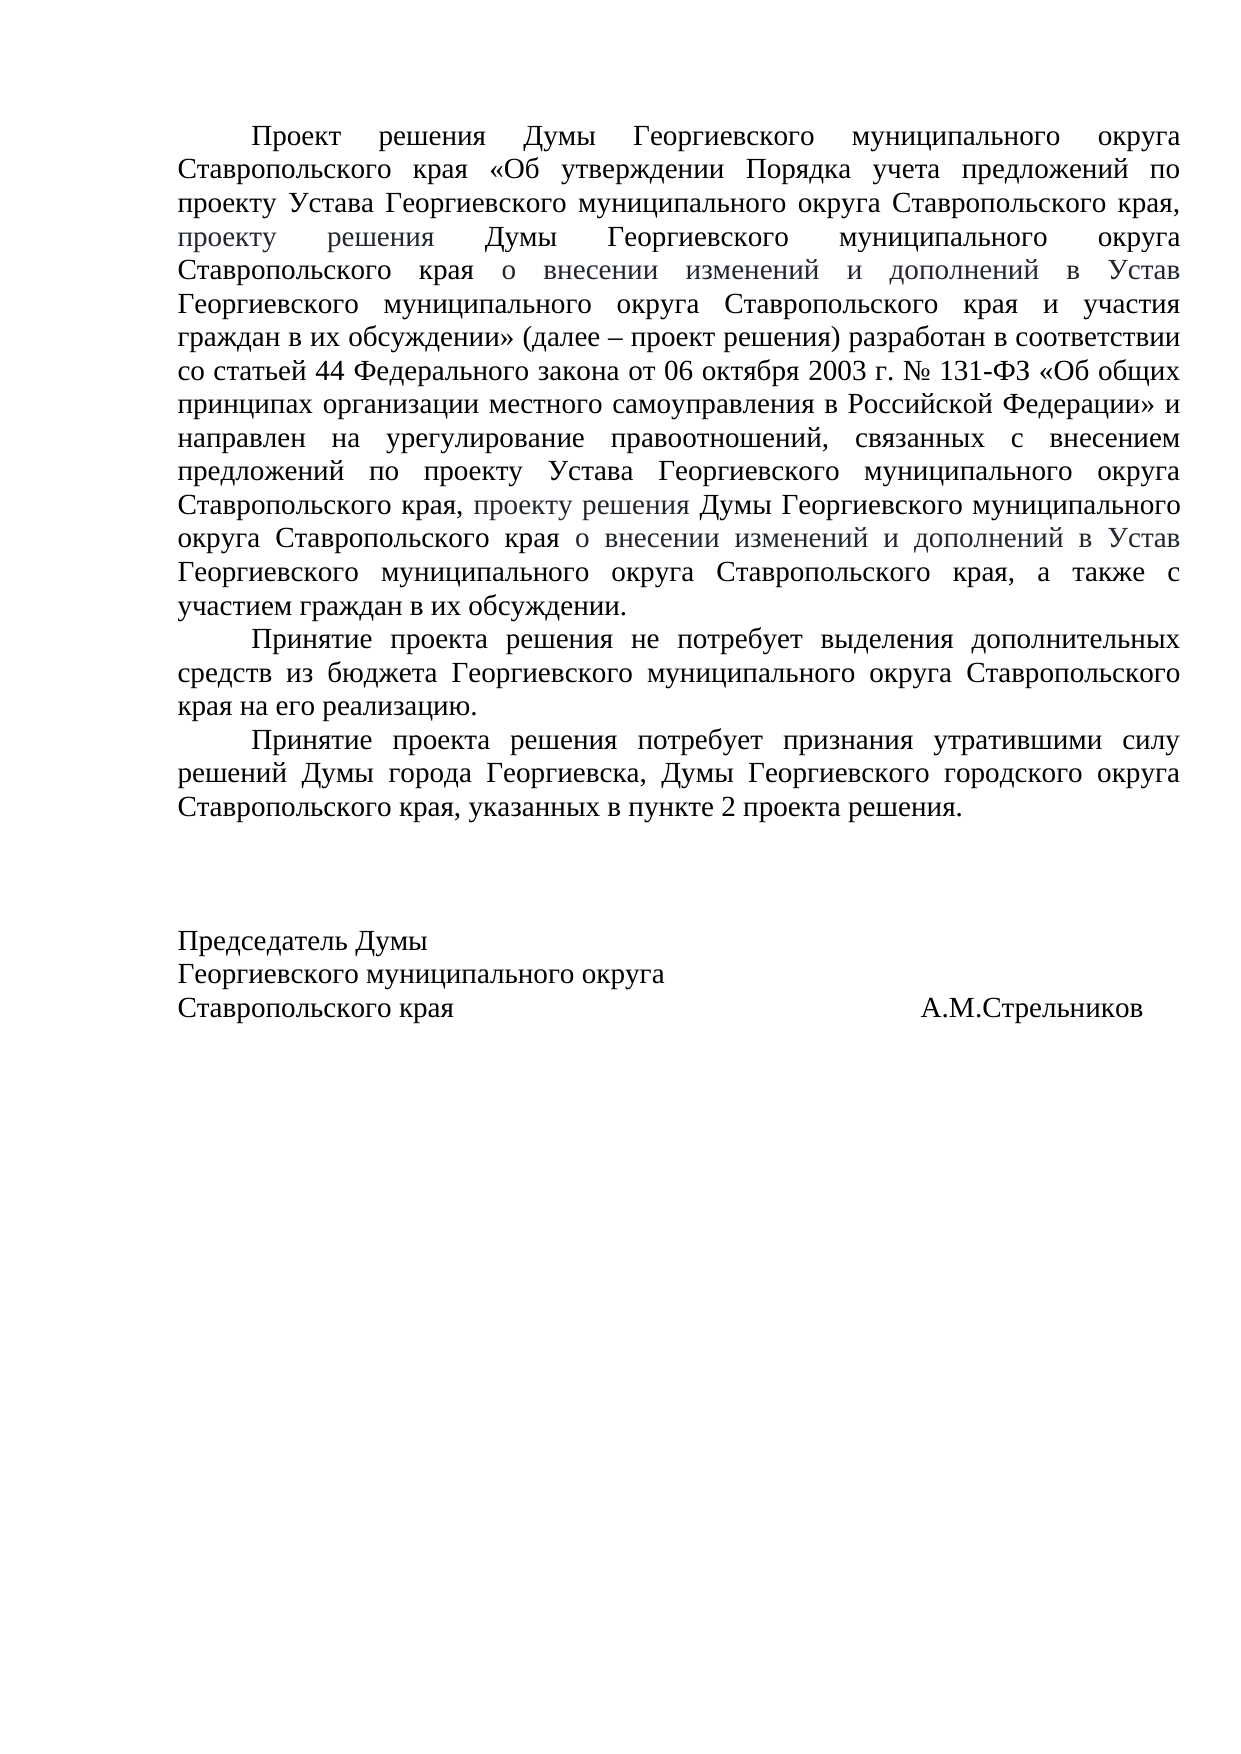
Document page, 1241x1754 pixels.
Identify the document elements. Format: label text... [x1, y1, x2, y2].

text Георгиевского муниципального округа [177, 957, 1181, 990]
text Принятие проекта решения не потребует выделения дополнительных средств из бюджета Георгиевского муниципального округа Ставропольского края на его реализацию. [177, 621, 1181, 722]
text Председатель Думы [177, 923, 1181, 957]
text Проект решения Думы Георгиевского муниципального округа Ставропольского края «Об утверждении Порядка учета предложений по проекту Устава Георгиевского муниципального округа Ставропольского края, проекту решения Думы Георгиевского муниципального округа Ставропольского края о внесении изменений и дополнений в Устав Георгиевского муниципального округа Ставропольского края и участия граждан в их обсуждении» (далее – проект решения) разработан в соответствии со статьей 44 Федерального закона от 06 октября 2003 г. № 131-ФЗ «Об общих принципах организации местного самоуправления в Российской Федерации» и направлен на урегулирование правоотношений, связанных с внесением предложений по проекту Устава Георгиевского муниципального округа Ставропольского края, проекту решения Думы Георгиевского муниципального округа Ставропольского края о внесении изменений и дополнений в Устав Георгиевского муниципального округа Ставропольского края, а также с участием граждан в их обсуждении. [177, 246, 1181, 621]
text Принятие проекта решения потребует признания утратившими силу решений Думы города Георгиевска, Думы Георгиевского городского округа Ставропольского края, указанных в пункте 2 проекта решения. [177, 722, 1181, 822]
text Проект решения Думы Георгиевского муниципального округа Ставропольского края «Об утверждении Порядка учета предложений по проекту Устава Георгиевского муниципального округа Ставропольского края, проекту решения Думы Георгиевского муниципального округа Ставропольского края о внесении изменений и дополнений в Устав Георгиевского муниципального округа Ставропольского края и участия граждан в их обсуждении» (далее – проект решения) разработан в соответствии со статьей 44 Федерального закона от 06 октября 2003 г. № 131-ФЗ «Об общих принципах организации местного самоуправления в Российской Федерации» и направлен на урегулирование правоотношений, связанных с внесением предложений по проекту Устава Георгиевского муниципального округа Ставропольского края, проекту решения Думы Георгиевского муниципального округа Ставропольского края о внесении изменений и дополнений в Устав Георгиевского муниципального округа Ставропольского края, а также с участием граждан в их обсуждении. [177, 118, 1181, 252]
text Ставропольского края А.М.Стрельников [177, 990, 1181, 1024]
